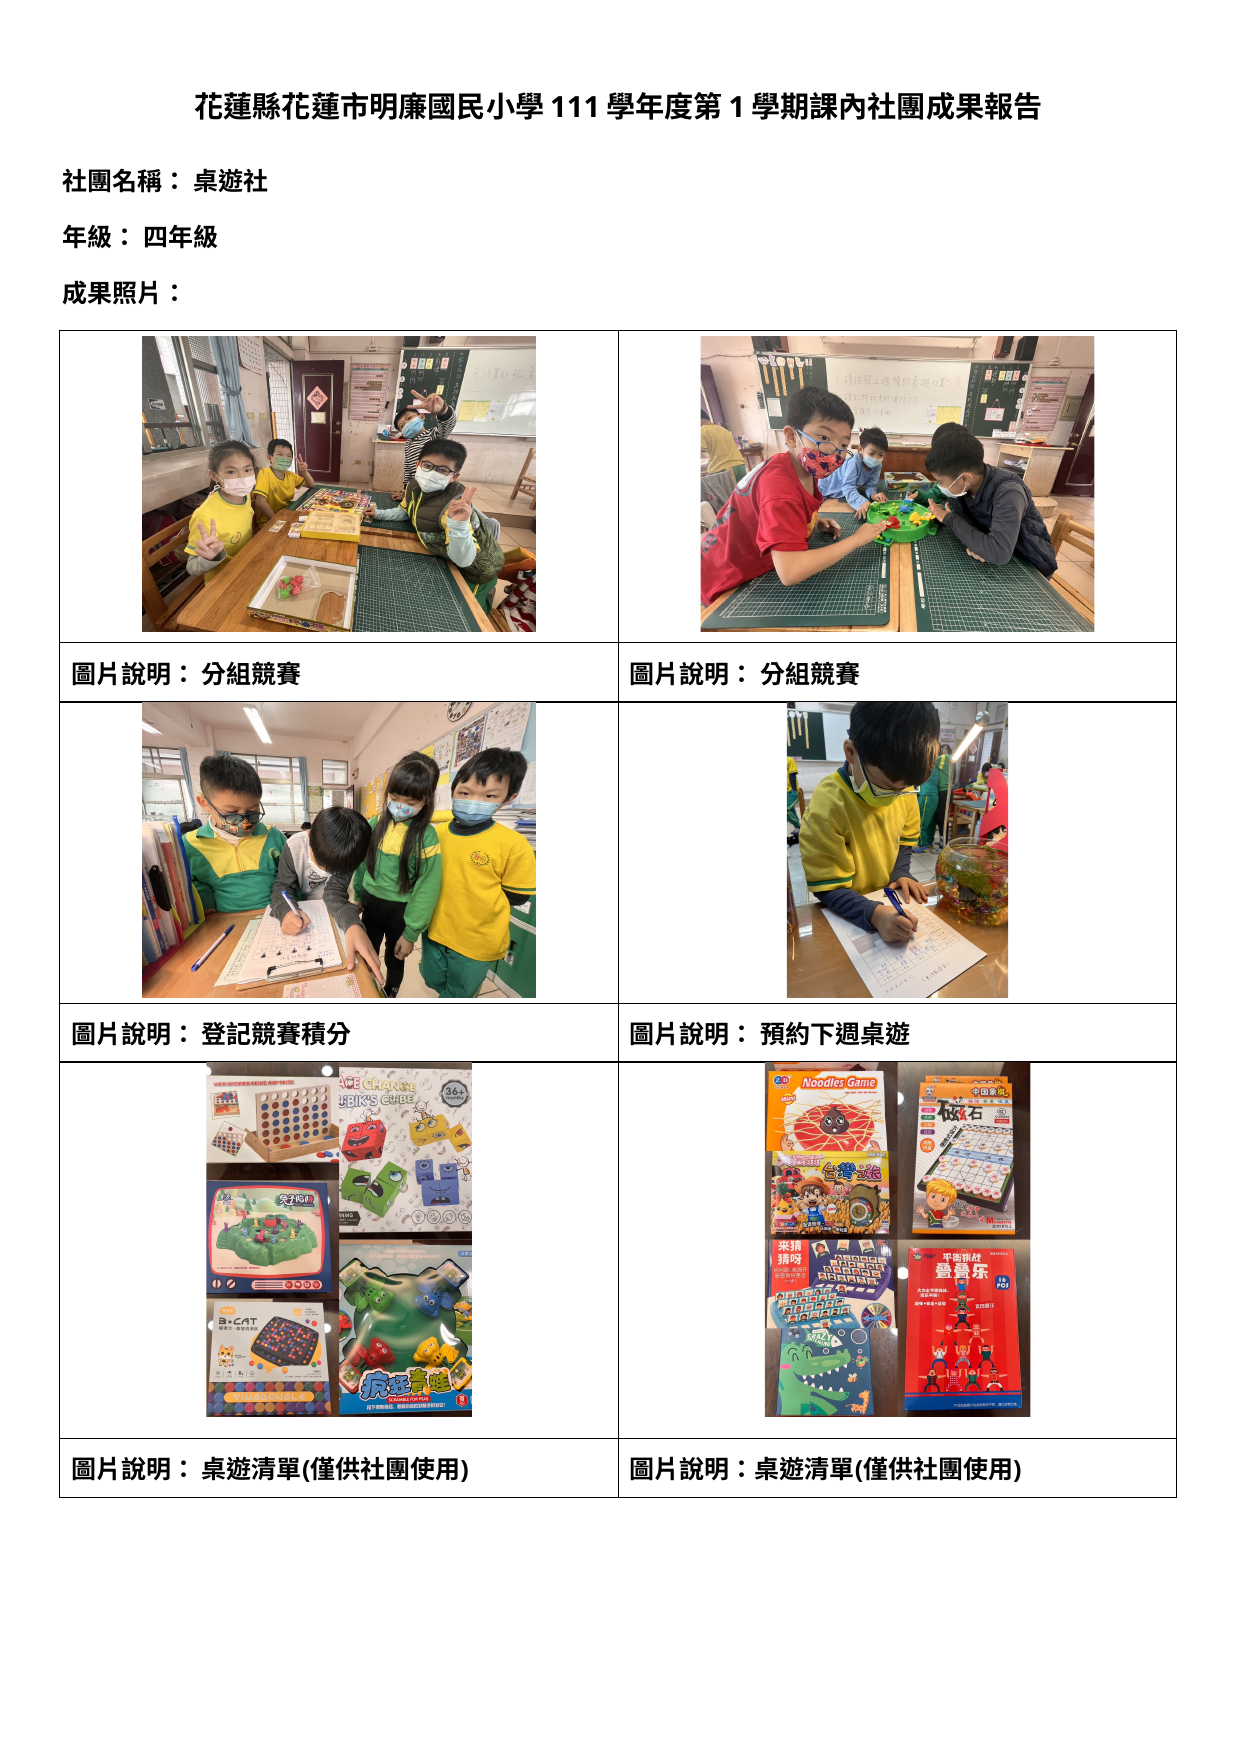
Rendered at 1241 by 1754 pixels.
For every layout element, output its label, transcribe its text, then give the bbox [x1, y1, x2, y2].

table_cell 圖片說明： 分組競賽 [60, 643, 618, 701]
text 社團名稱： 桌遊社 [63, 161, 1174, 198]
picture [700, 336, 1095, 632]
picture [764, 1062, 1031, 1417]
text 花蓮縣花蓮市明廉國民小學111學年度第1學期課內社團成果報告 [63, 67, 1174, 142]
table_header [619, 331, 1176, 642]
table_cell 圖片說明： 分組競賽 [619, 643, 1176, 701]
picture [142, 336, 536, 632]
table_cell 圖片說明： 桌遊清單(僅供社團使用) [60, 1439, 618, 1497]
table_cell [60, 1063, 618, 1437]
table_cell [60, 703, 618, 1002]
text 成果照片： [63, 273, 1174, 311]
picture [786, 702, 1009, 998]
text 年級： 四年級 [63, 217, 1174, 254]
table_cell 圖片說明： 登記競賽積分 [60, 1004, 618, 1061]
table_cell 圖片說明：桌遊清單(僅供社團使用) [619, 1439, 1176, 1497]
picture [206, 1062, 472, 1417]
table_header [60, 331, 618, 642]
picture [142, 702, 536, 998]
table_cell 圖片說明： 預約下週桌遊 [619, 1004, 1176, 1061]
table_cell [619, 1063, 1176, 1437]
table_cell [619, 703, 1176, 1002]
